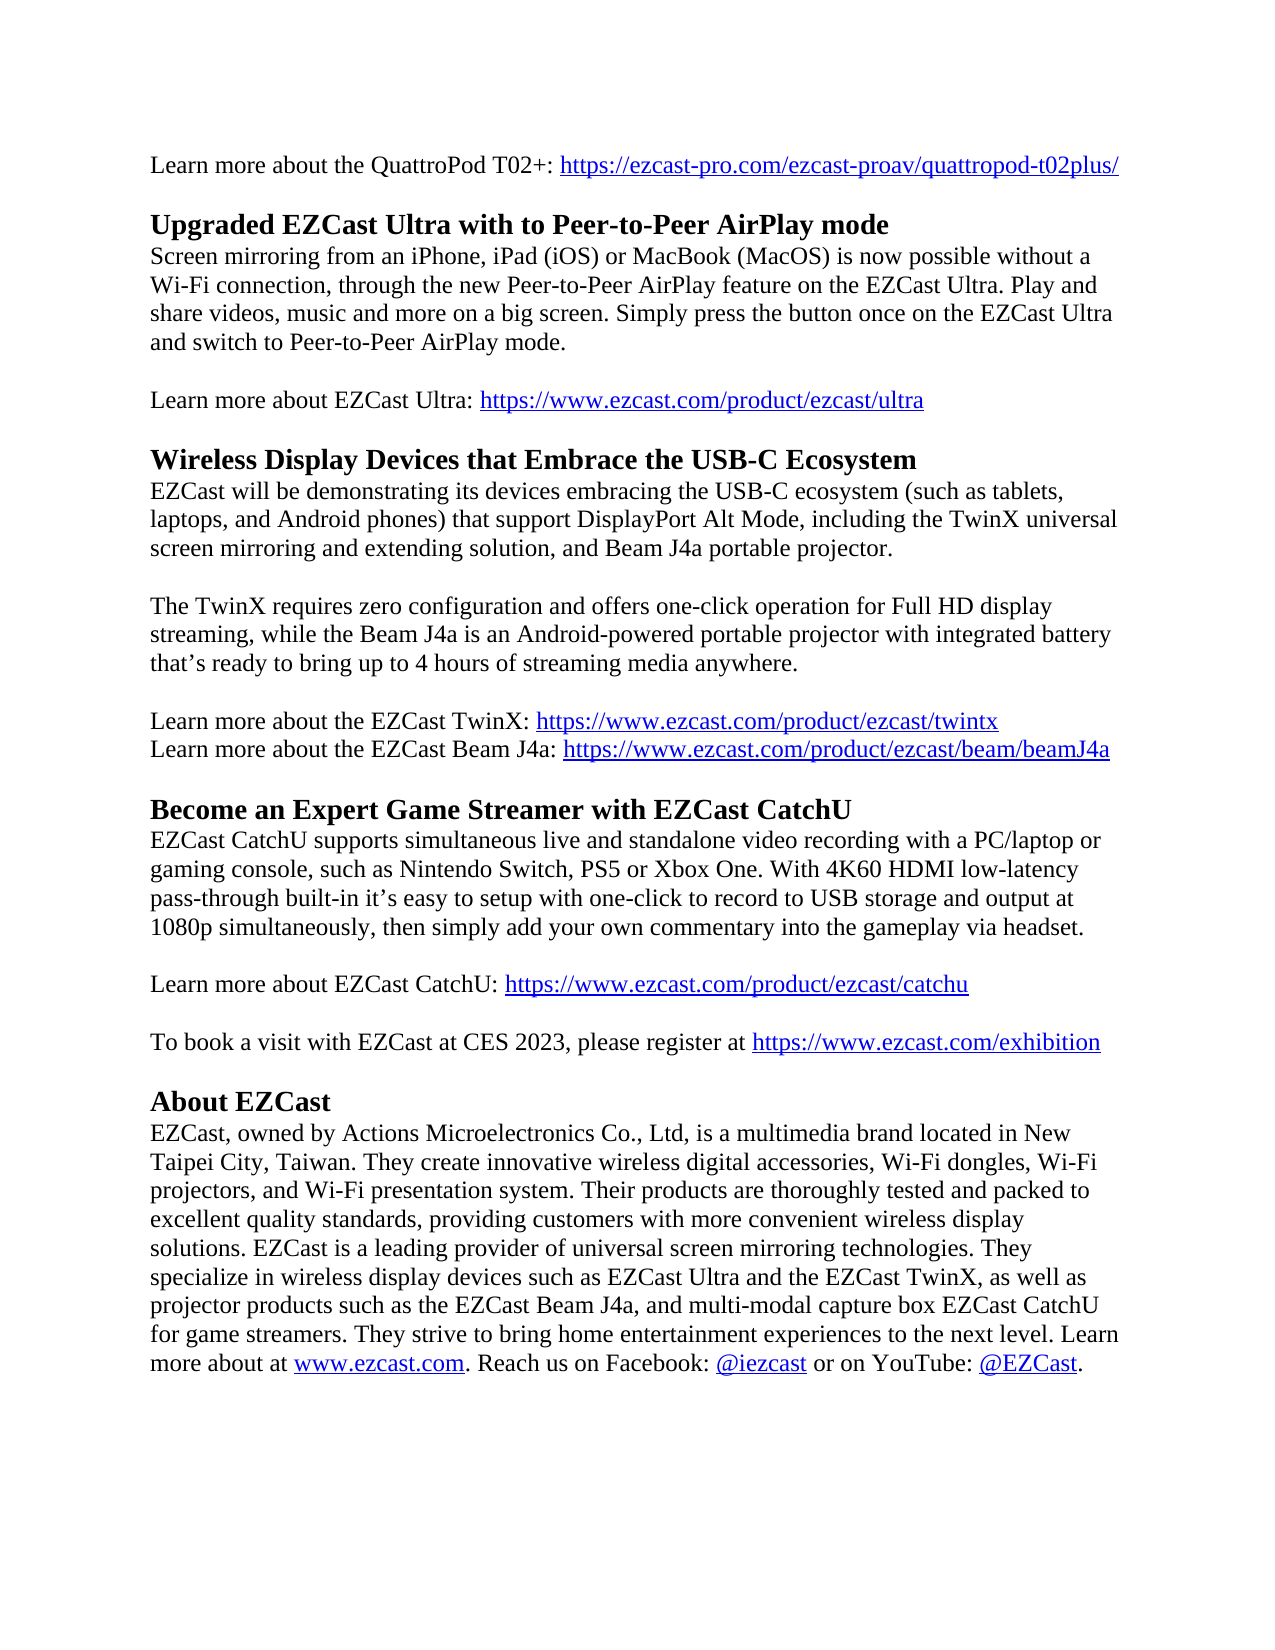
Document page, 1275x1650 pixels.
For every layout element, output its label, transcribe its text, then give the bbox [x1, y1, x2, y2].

subtitle Upgraded EZCast Ultra with to Peer-to-Peer AirPlay mode [150, 207, 1125, 241]
subtitle About EZCast [150, 1084, 1125, 1118]
text EZCast CatchU supports simultaneous live and standalone video recording with a PC/laptop or gaming console, such as Nintendo Switch, PS5 or Xbox One. With 4K60 HDMI low-latency pass-through built-in it’s easy to setup with one-click to record to USB storage and output at 1080p simultaneously, then simply add your own commentary into the gameplay via headset. Learn more about EZCast CatchU: https://www.ezcast.com/product/ezcast/catchu To book a visit with EZCast at CES 2023, please register at https://www.ezcast.com/exhibition [150, 826, 1125, 1084]
subtitle Become an Expert Game Streamer with EZCast CatchU [150, 792, 1125, 826]
text EZCast, owned by Actions Microelectronics Co., Ltd, is a multimedia brand located in New Taipei City, Taiwan. They create innovative wireless digital accessories, Wi-Fi dongles, Wi-Fi projectors, and Wi-Fi presentation system. Their products are thoroughly tested and packed to excellent quality standards, providing customers with more convenient wireless display solutions. EZCast is a leading provider of universal screen mirroring technologies. They specialize in wireless display devices such as EZCast Ultra and the EZCast TwinX, as well as projector products such as the EZCast Beam J4a, and multi-modal capture box EZCast CatchU for game streamers. They strive to bring home entertainment experiences to the next level. Learn more about at www.ezcast.com. Reach us on Facebook: @iezcast or on YouTube: @EZCast. [150, 1118, 1125, 1377]
subtitle Wireless Display Devices that Embrace the USB-C Ecosystem [150, 442, 1125, 476]
text Screen mirroring from an iPhone, iPad (iOS) or MacBook (MacOS) is now possible without a Wi-Fi connection, through the new Peer-to-Peer AirPlay feature on the EZCast Ultra. Play and share videos, music and more on a big screen. Simply press the button once on the EZCast Ultra and switch to Peer-to-Peer AirPlay mode. Learn more about EZCast Ultra: https://www.ezcast.com/product/ezcast/ultra [150, 241, 1125, 442]
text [150, 150, 1125, 207]
text EZCast will be demonstrating its devices embracing the USB-C ecosystem (such as tablets, laptops, and Android phones) that support DisplayPort Alt Mode, including the TwinX universal screen mirroring and extending solution, and Beam J4a portable projector. The TwinX requires zero configuration and offers one-click operation for Full HD display streaming, while the Beam J4a is an Android-powered portable projector with integrated battery that’s ready to bring up to 4 hours of streaming media anywhere. Learn more about the EZCast TwinX: https://www.ezcast.com/product/ezcast/twintx Learn more about the EZCast Beam J4a: https://www.ezcast.com/product/ezcast/beam/beamJ4a [150, 476, 1125, 792]
